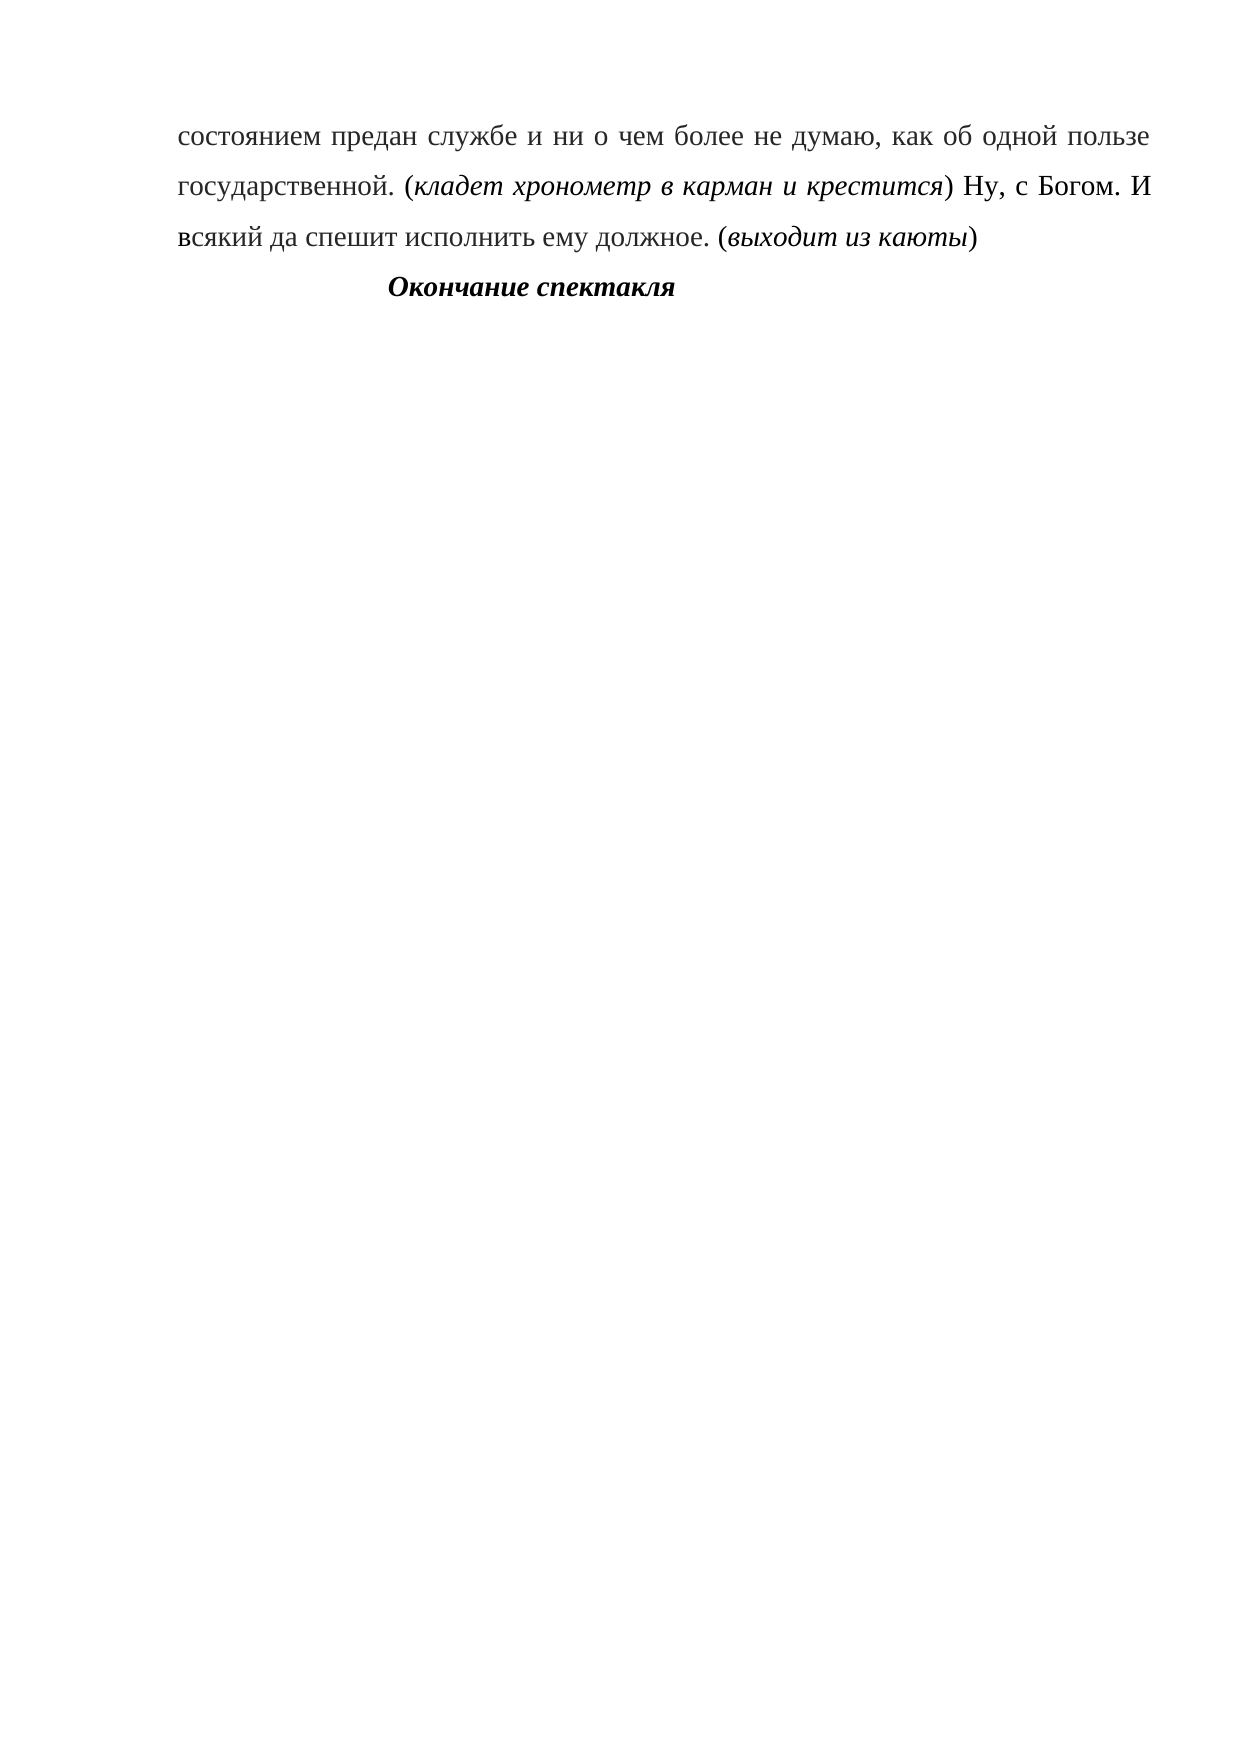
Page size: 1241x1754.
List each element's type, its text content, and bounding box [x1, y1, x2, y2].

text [177, 118, 1152, 252]
text Окончание спектакля [177, 269, 1152, 303]
